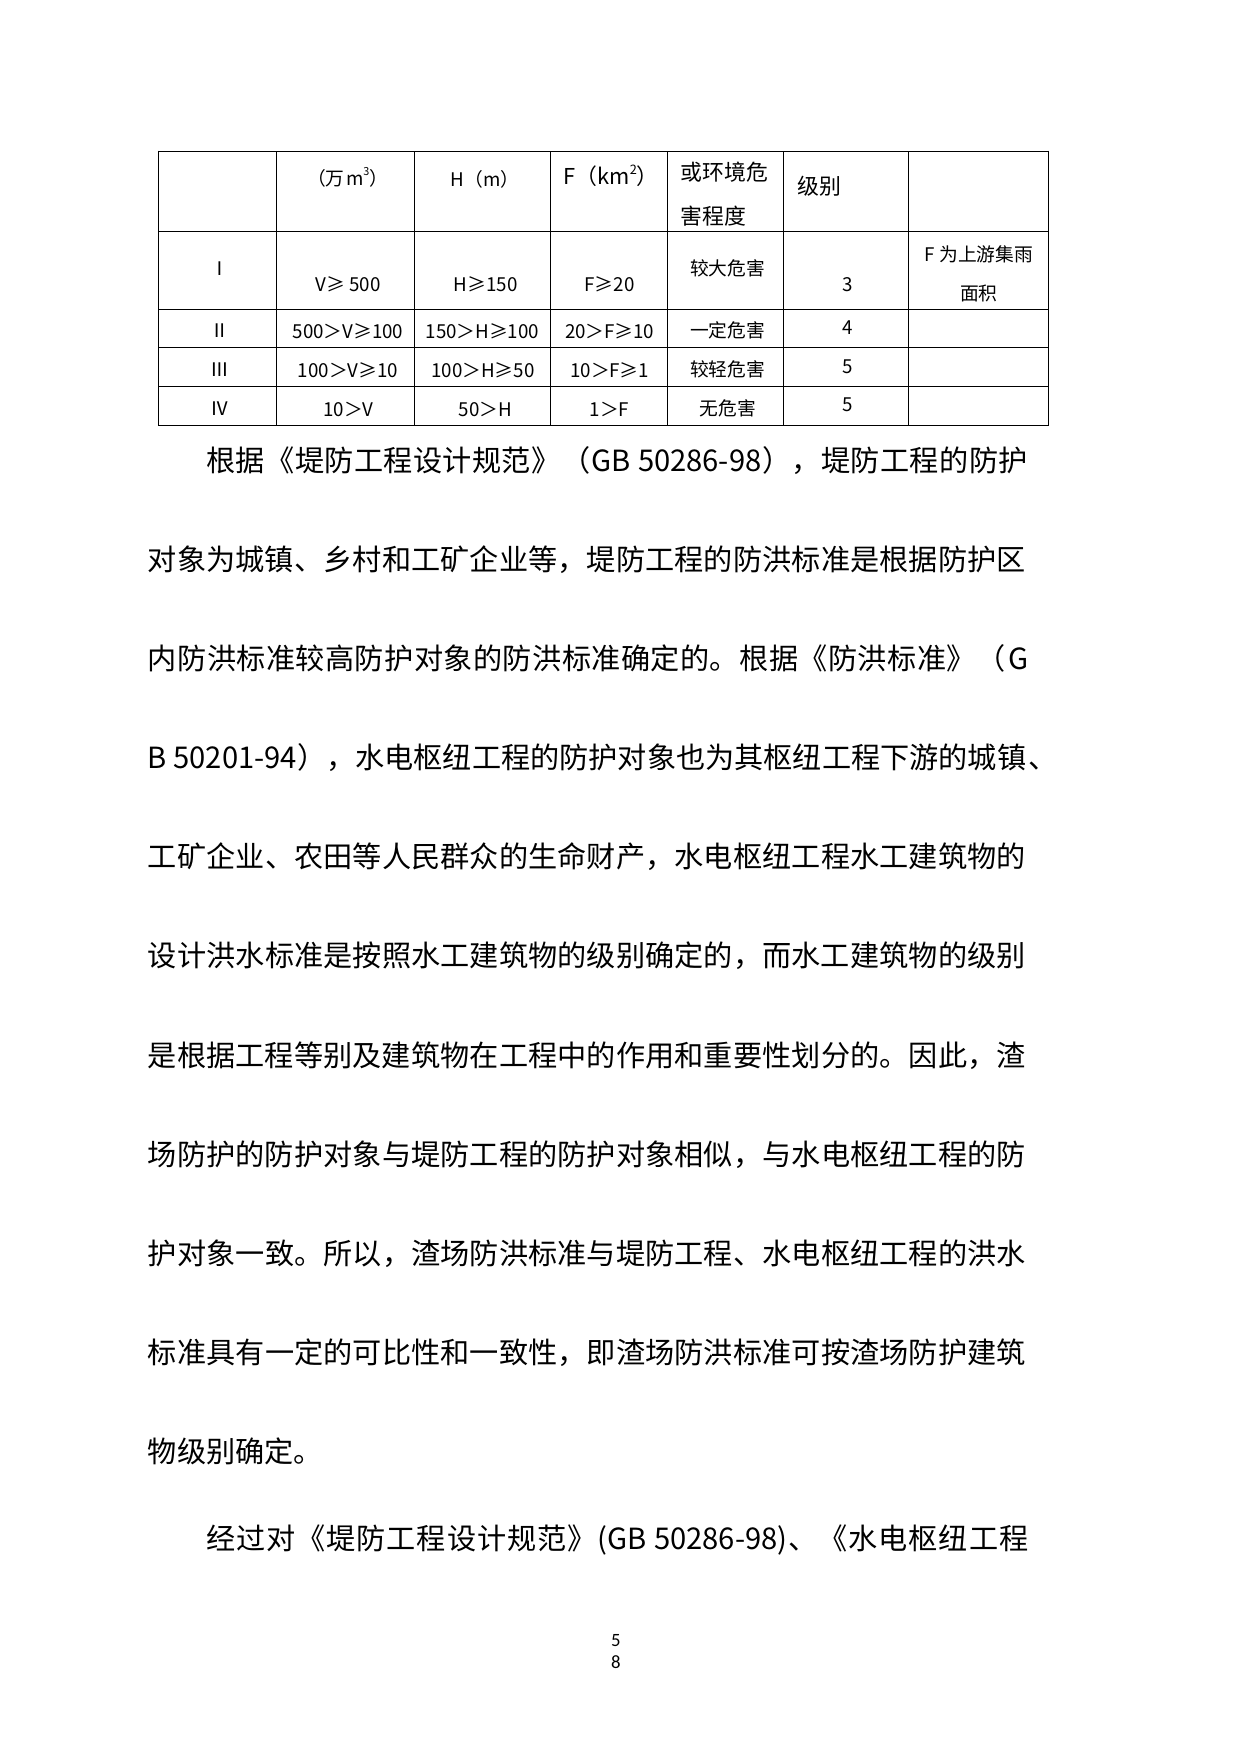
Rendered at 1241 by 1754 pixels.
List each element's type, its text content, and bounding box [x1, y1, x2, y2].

table_cell 500＞V≥100 [277, 310, 414, 347]
table_cell V≥ 500 [277, 232, 414, 308]
table_cell 3 [784, 232, 908, 308]
table_cell 4 [784, 310, 908, 347]
table_cell 10＞V [277, 387, 414, 425]
table_cell H≥150 [415, 232, 550, 308]
table_cell Ⅳ [159, 387, 276, 425]
table_cell 5 [784, 387, 908, 425]
table_cell Ⅱ [159, 310, 276, 347]
table_cell 100＞V≥10 [277, 348, 414, 386]
table_cell 堆渣高度 H（m） [415, 152, 550, 231]
table_cell 无危害 [668, 387, 783, 425]
text 根据《堤防工程设计规范》（GB 50286-98），堤防工程的防护对象为城镇、乡村和工矿企业等，堤防工程的防洪标准是根据防护区内防洪标准较高防护对象的防洪标准确定的。根据《防洪标准》（GB 50201-94），水电枢纽工程的防护对象也为其枢纽工程下游的城镇、工矿企业、农田等人民群众的生命财产，水电枢纽工程水工建筑物的设计洪水标准是按照水工建筑物的级别确定的，而水工建筑物的级别是根据工程等别及建筑物在工程中的作用和重要性划分的。因此，渣场防护的防护对象与堤防工程的防护对象相似，与水电枢纽工程的防护对象一致。所以，渣场防洪标准与堤防工程、水电枢纽工程的洪水标准具有一定的可比性和一致性，即渣场防洪标准可按渣场防护建筑物级别确定。 [148, 426, 1028, 1482]
table_cell 10＞F≥1 [551, 348, 667, 386]
table_cell Ⅲ [159, 348, 276, 386]
table_cell 位于沟道 F（km2） [551, 152, 667, 231]
table_cell 20＞F≥10 [551, 310, 667, 347]
table_cell 50＞H [415, 387, 550, 425]
table_cell 150＞H≥100 [415, 310, 550, 347]
table_cell [909, 348, 1048, 386]
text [148, 1504, 1028, 1570]
table_cell [909, 310, 1048, 347]
table_cell 1＞F [551, 387, 667, 425]
table_cell 一定危害 [668, 310, 783, 347]
table_cell 堆渣量 V （万 m3） [277, 152, 414, 231]
table_cell F 为上游集雨 面积 [909, 232, 1048, 308]
table_cell Ⅰ [159, 232, 276, 308]
table_cell [909, 387, 1048, 425]
table_cell 5 [784, 348, 908, 386]
table_cell F≥20 [551, 232, 667, 308]
table_cell 较大危害 [668, 232, 783, 308]
table_cell 100＞H≥50 [415, 348, 550, 386]
table_cell 较轻危害 [668, 348, 783, 386]
